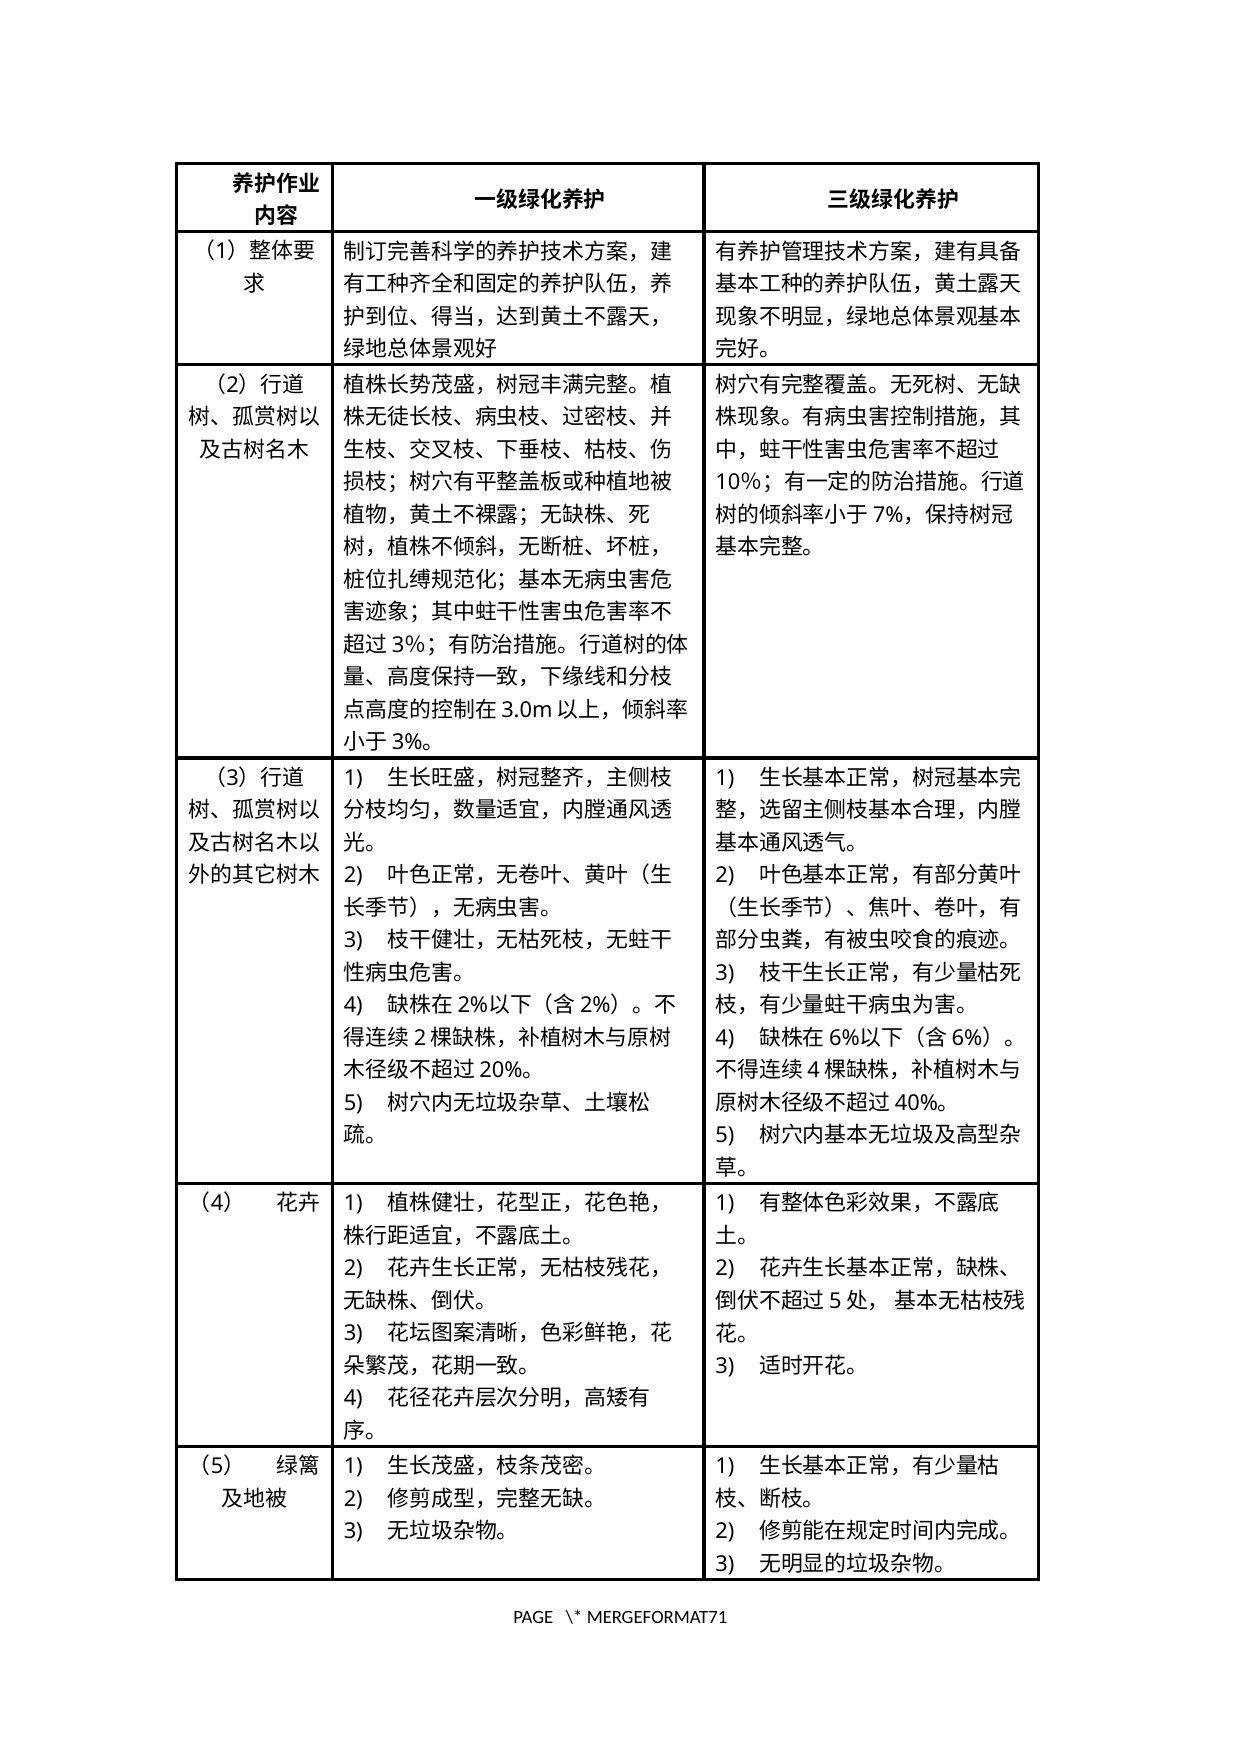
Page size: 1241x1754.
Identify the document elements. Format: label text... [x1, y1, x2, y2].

table_cell 1) 生长基本正常，树冠基本完整，选留主侧枝基本合理，内膛基本通风透气。 2) 叶色基本正常，有部分黄叶（生长季节）、焦叶、卷叶，有部分虫粪，有被虫咬食的痕迹。 3) 枝干生长正常，有少量枯死枝，有少量蛀干病虫为害。 4) 缺株在6%以下（含6%）。不得连续4棵缺株，补植树木与原树木径级不超过40%。 5) 树穴内基本无垃圾及高型杂草。 [706, 760, 1037, 1182]
table_header 一级绿化养护 [334, 165, 702, 230]
table_cell 1) 有整体色彩效果，不露底土。 2) 花卉生长基本正常，缺株、倒伏不超过5处， 基本无枯枝残花。 3) 适时开花。 [706, 1185, 1037, 1445]
table_cell （2）行道树、孤赏树以及古树名木 [178, 366, 331, 756]
table_header 养护作业 内容 [178, 165, 331, 230]
table_cell 1) 生长茂盛，枝条茂密。 2) 修剪成型，完整无缺。 3) 无垃圾杂物。 [334, 1448, 702, 1578]
table_cell 植株长势茂盛，树冠丰满完整。植株无徒长枝、病虫枝、过密枝、并生枝、交叉枝、下垂枝、枯枝、伤损枝；树穴有平整盖板或种植地被植物，黄土不裸露；无缺株、死树，植株不倾斜，无断桩、坏桩，桩位扎缚规范化；基本无病虫害危害迹象；其中蛀干性害虫危害率不超过3％；有防治措施。行道树的体量、高度保持一致，下缘线和分枝点高度的控制在3.0m以上，倾斜率小于3%。 [334, 366, 702, 756]
table_cell 1) 生长旺盛，树冠整齐，主侧枝分枝均匀，数量适宜，内膛通风透光。 2) 叶色正常，无卷叶、黄叶（生长季节），无病虫害。 3) 枝干健壮，无枯死枝，无蛀干性病虫危害。 4) 缺株在2%以下（含2%）。不得连续2棵缺株，补植树木与原树木径级不超过20%。 5) 树穴内无垃圾杂草、土壤松疏。 [334, 760, 702, 1182]
table_header 三级绿化养护 [706, 165, 1037, 230]
table_cell （1）整体要求 [178, 233, 331, 363]
table_cell （3）行道树、孤赏树以及古树名木以外的其它树木 [178, 760, 331, 1182]
table_cell （5） 绿篱及地被 [178, 1448, 331, 1578]
table_cell 树穴有完整覆盖。无死树、无缺株现象。有病虫害控制措施，其中，蛀干性害虫危害率不超过10％；有一定的防治措施。行道树的倾斜率小于7%，保持树冠基本完整。 [706, 366, 1037, 756]
table_cell 1) 生长基本正常，有少量枯枝、断枝。 2) 修剪能在规定时间内完成。 3) 无明显的垃圾杂物。 [706, 1448, 1037, 1578]
table_cell （4） 花卉 [178, 1185, 331, 1445]
table_cell 1) 植株健壮，花型正，花色艳，株行距适宜，不露底土。 2) 花卉生长正常，无枯枝残花，无缺株、倒伏。 3) 花坛图案清晰，色彩鲜艳，花朵繁茂，花期一致。 4) 花径花卉层次分明，高矮有序。 [334, 1185, 702, 1445]
table_cell 有养护管理技术方案，建有具备基本工种的养护队伍，黄土露天现象不明显，绿地总体景观基本完好。 [706, 233, 1037, 363]
table_cell 制订完善科学的养护技术方案，建有工种齐全和固定的养护队伍，养护到位、得当，达到黄土不露天，绿地总体景观好 [334, 233, 702, 363]
